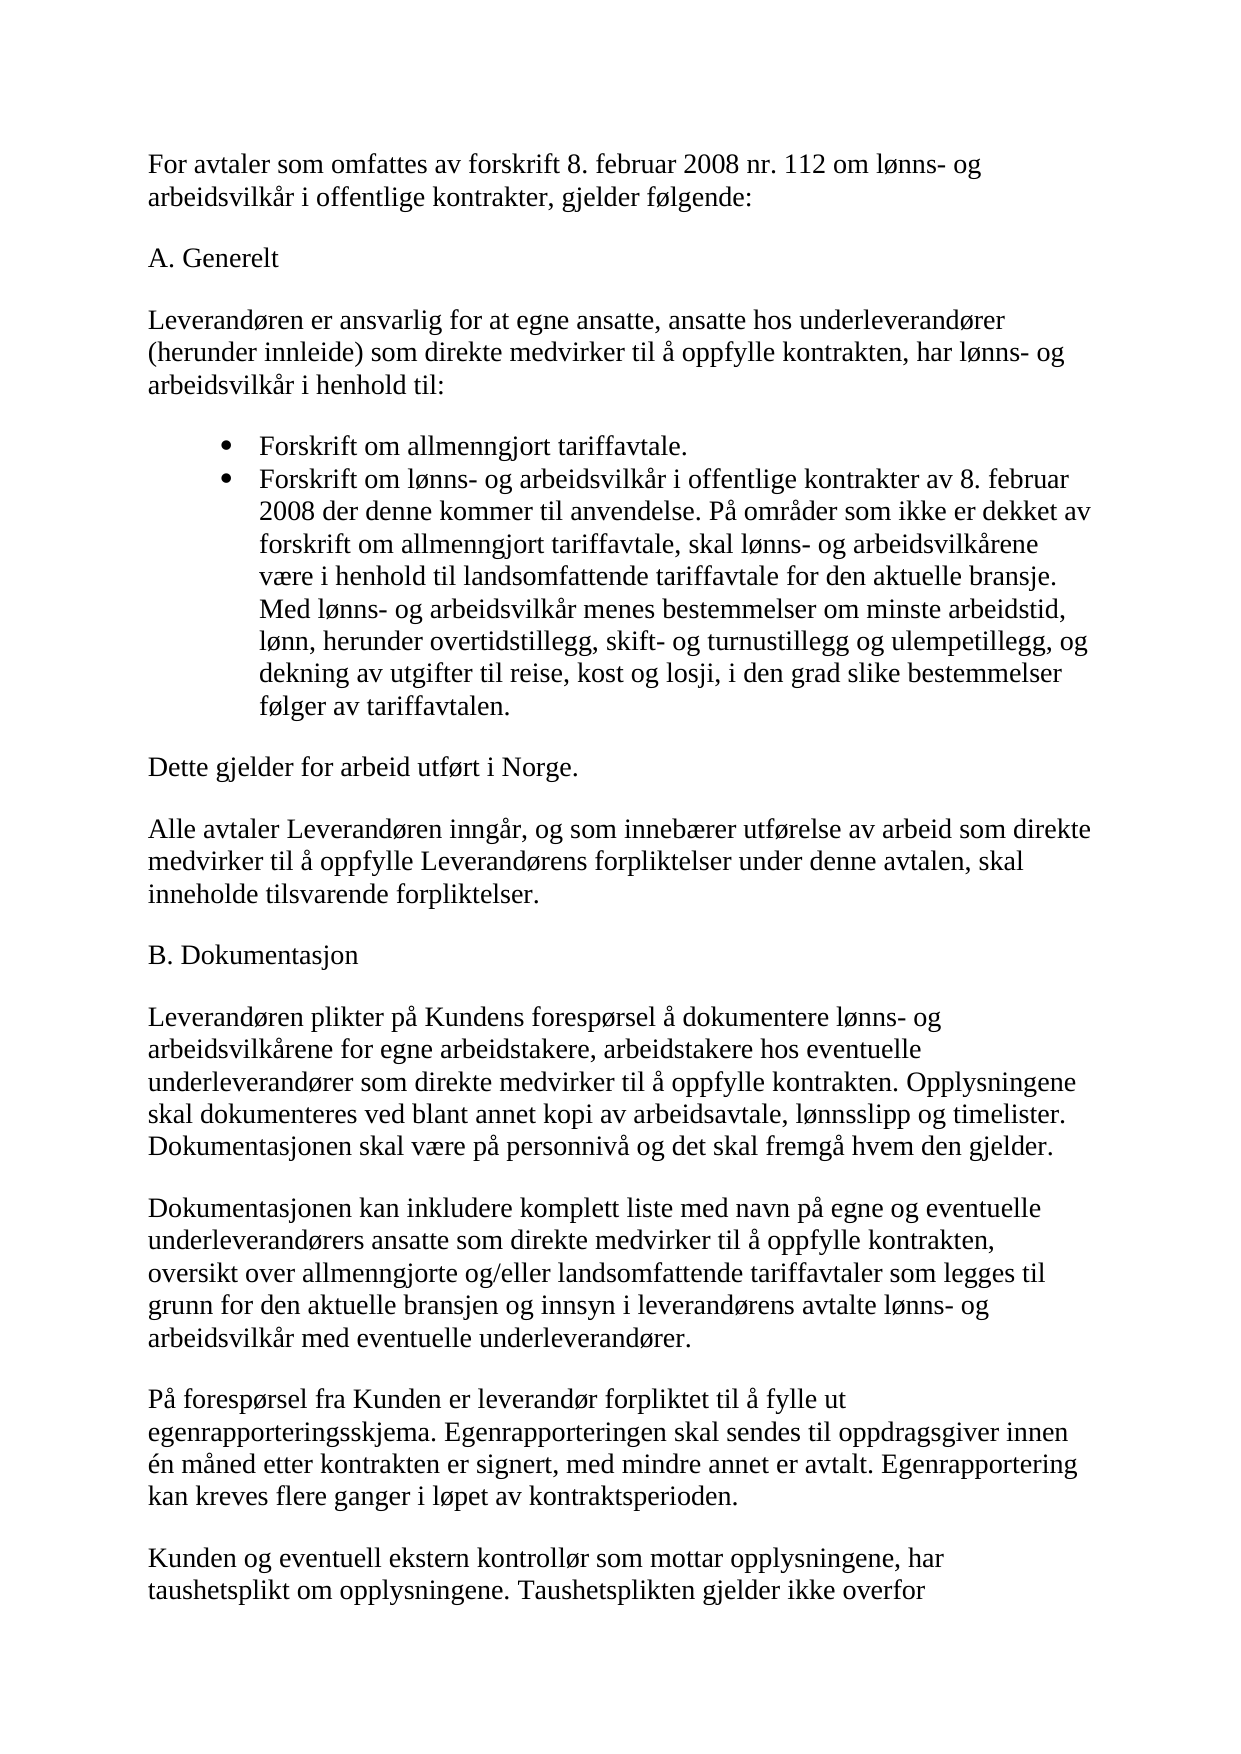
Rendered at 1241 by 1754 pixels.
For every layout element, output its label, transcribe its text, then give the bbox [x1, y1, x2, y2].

text Leverandøren plikter på Kundens forespørsel å dokumentere lønns- og arbeidsvilkårene for egne arbeidstakere, arbeidstakere hos eventuelle underleverandører som direkte medvirker til å oppfylle kontrakten. Opplysningene skal dokumenteres ved blant annet kopi av arbeidsavtale, lønnsslipp og timelister. Dokumentasjonen skal være på personnivå og det skal fremgå hvem den gjelder. [148, 1000, 1093, 1162]
text Dette gjelder for arbeid utført i Norge. [148, 750, 1093, 783]
list Forskrift om allmenngjort tariffavtale. [221, 429, 1093, 462]
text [148, 1541, 1093, 1606]
text Leverandøren er ansvarlig for at egne ansatte, ansatte hos underleverandører (herunder innleide) som direkte medvirker til å oppfylle kontrakten, har lønns- og arbeidsvilkår i henhold til: [148, 303, 1093, 400]
text B. Dokumentasjon [148, 938, 1093, 971]
text A. Generelt [148, 242, 1093, 274]
text Dokumentasjonen kan inkludere komplett liste med navn på egne og eventuelle underleverandørers ansatte som direkte medvirker til å oppfylle kontrakten, oversikt over allmenngjorte og/eller landsomfattende tariffavtaler som legges til grunn for den aktuelle bransjen og innsyn i leverandørens avtalte lønns- og arbeidsvilkår med eventuelle underleverandører. [148, 1191, 1093, 1353]
text Alle avtaler Leverandøren inngår, og som innebærer utførelse av arbeid som direkte medvirker til å oppfylle Leverandørens forpliktelser under denne avtalen, skal inneholde tilsvarende forpliktelser. [148, 812, 1093, 909]
list Forskrift om lønns- og arbeidsvilkår i offentlige kontrakter av 8. februar 2008 der denne kommer til anvendelse. På områder som ikke er dekket av forskrift om allmenngjort tariffavtale, skal lønns- og arbeidsvilkårene være i henhold til landsomfattende tariffavtale for den aktuelle bransje. Med lønns- og arbeidsvilkår menes bestemmelser om minste arbeidstid, lønn, herunder overtidstillegg, skift- og turnustillegg og ulempetillegg, og dekning av utgifter til reise, kost og losji, i den grad slike bestemmelser følger av tariffavtalen. [221, 462, 1093, 721]
text På forespørsel fra Kunden er leverandør forpliktet til å fylle ut egenrapporteringsskjema. Egenrapporteringen skal sendes til oppdragsgiver innen én måned etter kontrakten er signert, med mindre annet er avtalt. Egenrapportering kan kreves flere ganger i løpet av kontraktsperioden. [148, 1382, 1093, 1512]
text For avtaler som omfattes av forskrift 8. februar 2008 nr. 112 om lønns- og arbeidsvilkår i offentlige kontrakter, gjelder følgende: [148, 148, 1093, 212]
